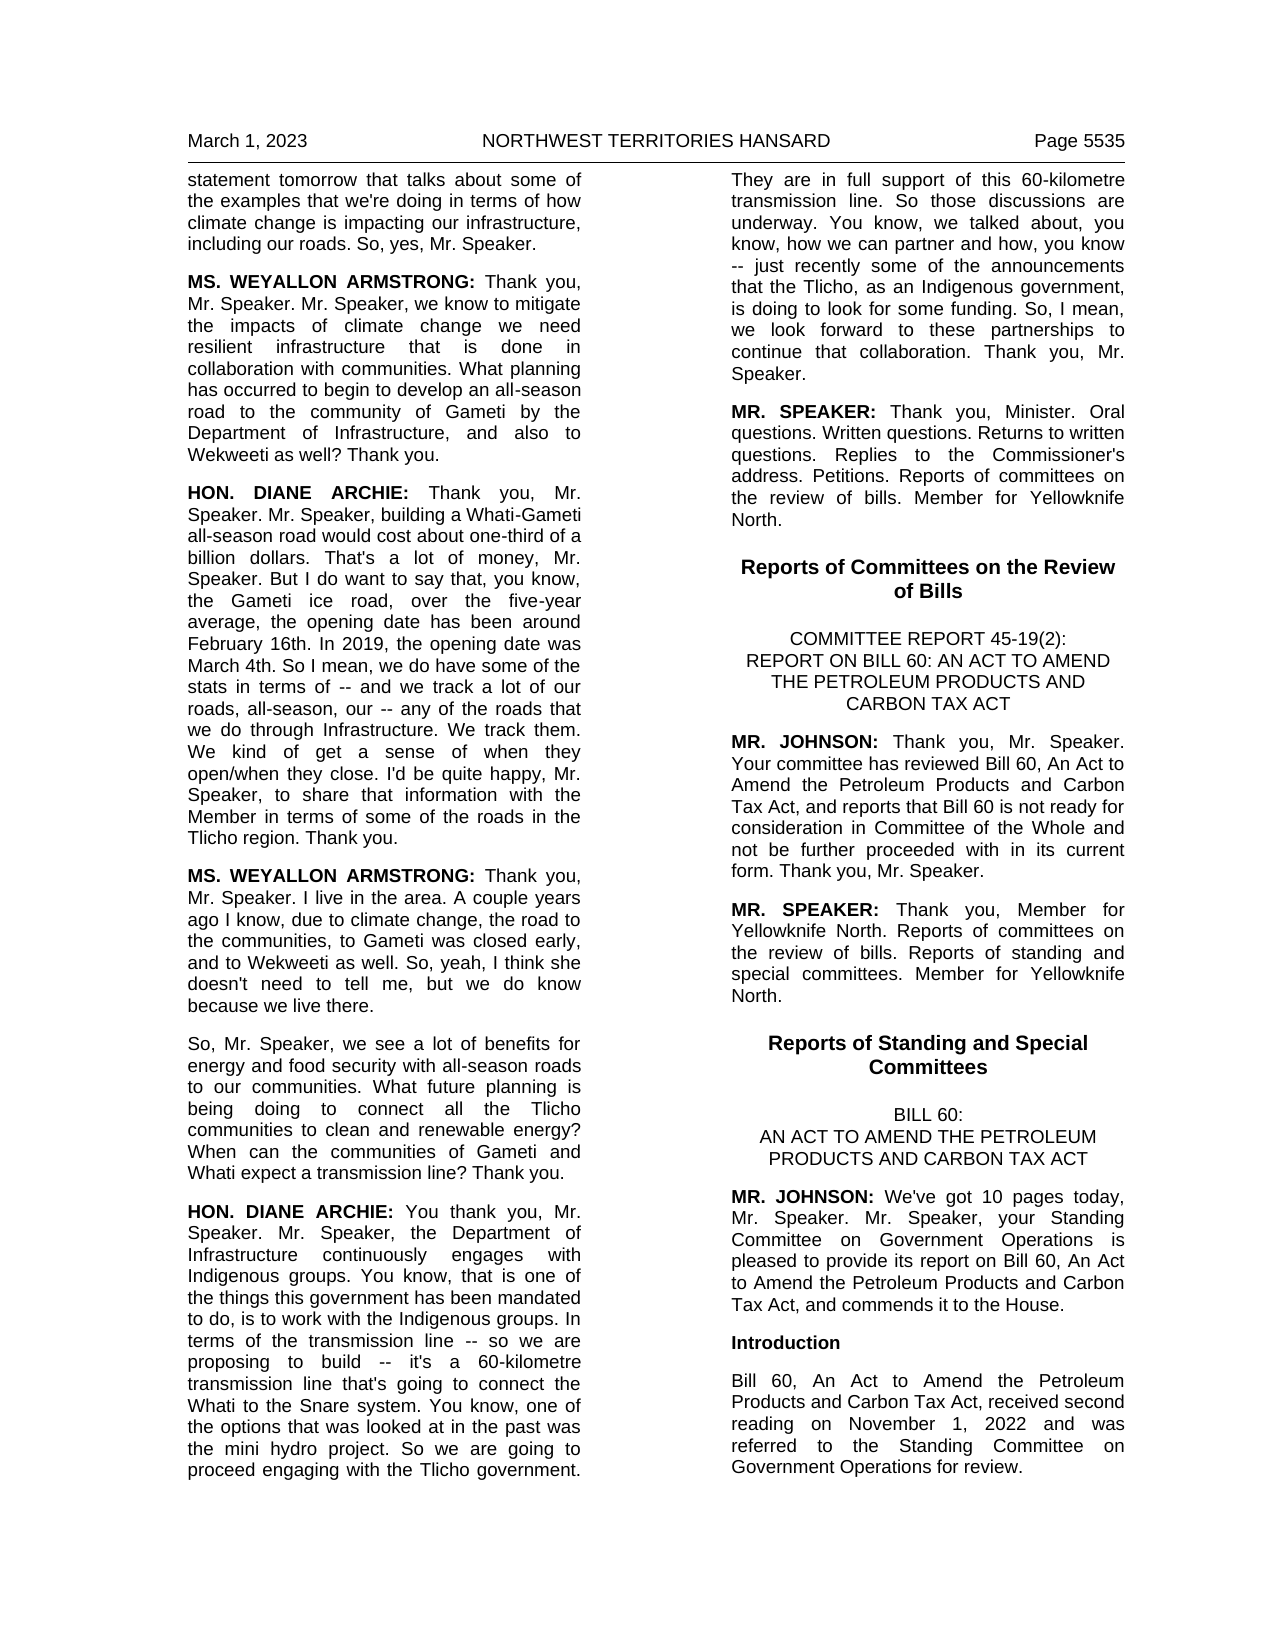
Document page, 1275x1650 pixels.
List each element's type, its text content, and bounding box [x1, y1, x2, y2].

text HON. DIANE ARCHIE: You thank you, Mr. Speaker. Mr. Speaker, the Department of Infrastructure continuously engages with Indigenous groups. You know, that is one of the things this government has been mandated to do, is to work with the Indigenous groups. In terms of the transmission line -- so we are proposing to build -- it's a 60-kilometre transmission line that's going to connect the Whati to the Snare system. You know, one of the options that was looked at in the past was the mini hydro project. So we are going to proceed engaging with the Tlicho government. They are in full support of this 60-kilometre transmission line. So those discussions are underway. You know, we talked about, you know, how we can partner and how, you know -- just recently some of the announcements that the Tlicho, as an Indigenous government, is doing to look for some funding. So, I mean, we look forward to these partnerships to continue that collaboration. Thank you, Mr. Speaker. [187, 1200, 581, 1481]
subtitle Committee Report 45-19(2): Report on Bill 60: An Act to Amend the Petroleum Products and Carbon Tax Act [731, 628, 1125, 714]
text MS. WEYALLON ARMSTRONG: Thank you, Mr. Speaker. Mr. Speaker, we know to mitigate the impacts of climate change we need resilient infrastructure that is done in collaboration with communities. What planning has occurred to begin to develop an all-season road to the community of Gameti by the Department of Infrastructure, and also to Wekweeti as well? Thank you. [187, 271, 581, 465]
text Bill 60, An Act to Amend the Petroleum Products and Carbon Tax Act, received second reading on November 1, 2022 and was referred to the Standing Committee on Government Operations for review. [731, 1370, 1125, 1478]
subtitle Reports of Standing and Special Committees [731, 1031, 1125, 1079]
text So, Mr. Speaker, we see a lot of benefits for energy and food security with all-season roads to our communities. What future planning is being doing to connect all the Tlicho communities to clean and renewable energy? When can the communities of Gameti and Whati expect a transmission line? Thank you. [187, 1033, 581, 1184]
text MR. JOHNSON: We've got 10 pages today, Mr. Speaker. Mr. Speaker, your Standing Committee on Government Operations is pleased to provide its report on Bill 60, An Act to Amend the Petroleum Products and Carbon Tax Act, and commends it to the House. [731, 1186, 1125, 1315]
text MR. SPEAKER: Thank you, Minister. Oral questions. Written questions. Returns to written questions. Replies to the Commissioner's address. Petitions. Reports of committees on the review of bills. Member for Yellowknife North. [731, 401, 1125, 530]
subtitle Bill 60: An Act to Amend the Petroleum Products and Carbon Tax Act [731, 1104, 1125, 1169]
text HON. DIANE ARCHIE: Thank you, Mr. Speaker. Mr. Speaker, building a Whati-Gameti all-season road would cost about one-third of a billion dollars. That's a lot of money, Mr. Speaker. But I do want to say that, you know, the Gameti ice road, over the five-year average, the opening date has been around February 16th. In 2019, the opening date was March 4th. So I mean, we do have some of the stats in terms of -- and we track a lot of our roads, all-season, our -- any of the roads that we do through Infrastructure. We track them. We kind of get a sense of when they open/when they close. I'd be quite happy, Mr. Speaker, to share that information with the Member in terms of some of the roads in the Tlicho region. Thank you. [187, 482, 581, 848]
subtitle Reports of Committees on the Review of Bills [731, 555, 1125, 603]
text MR. SPEAKER: Thank you, Member for Yellowknife North. Reports of committees on the review of bills. Reports of standing and special committees. Member for Yellowknife North. [731, 898, 1125, 1006]
text MS. WEYALLON ARMSTRONG: Thank you, Mr. Speaker. I live in the area. A couple years ago I know, due to climate change, the road to the communities, to Gameti was closed early, and to Wekweeti as well. So, yeah, I think she doesn't need to tell me, but we do know because we live there. [187, 865, 581, 1016]
text HON. DIANE ARCHIE: You thank you, Mr. Speaker. Mr. Speaker, the Department of Infrastructure continuously engages with Indigenous groups. You know, that is one of the things this government has been mandated to do, is to work with the Indigenous groups. In terms of the transmission line -- so we are proposing to build -- it's a 60-kilometre transmission line that's going to connect the Whati to the Snare system. You know, one of the options that was looked at in the past was the mini hydro project. So we are going to proceed engaging with the Tlicho government. They are in full support of this 60-kilometre transmission line. So those discussions are underway. You know, we talked about, you know, how we can partner and how, you know -- just recently some of the announcements that the Tlicho, as an Indigenous government, is doing to look for some funding. So, I mean, we look forward to these partnerships to continue that collaboration. Thank you, Mr. Speaker. [731, 168, 1125, 384]
text Introduction [731, 1332, 1125, 1353]
text MR. JOHNSON: Thank you, Mr. Speaker. Your committee has reviewed Bill 60, An Act to Amend the Petroleum Products and Carbon Tax Act, and reports that Bill 60 is not ready for consideration in Committee of the Whole and not be further proceeded with in its current form. Thank you, Mr. Speaker. [731, 731, 1125, 882]
